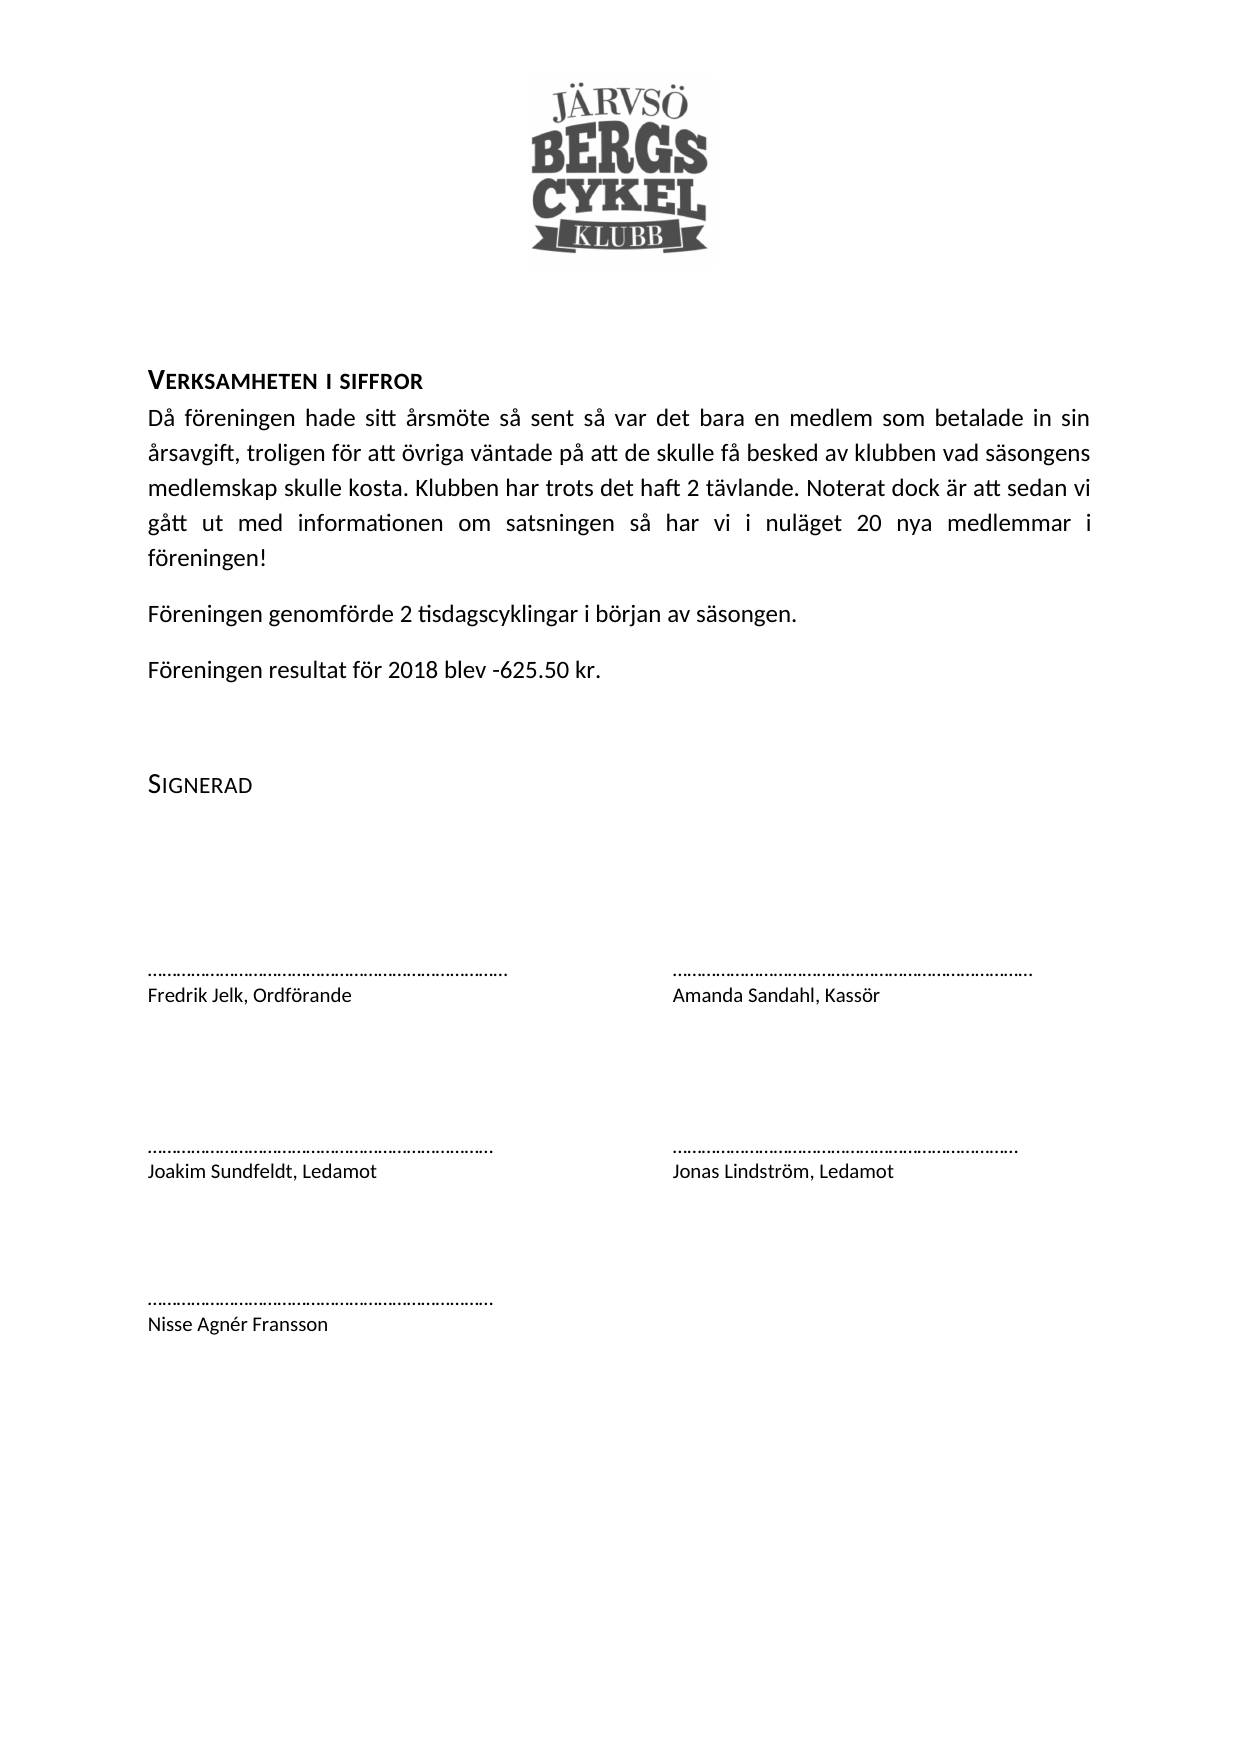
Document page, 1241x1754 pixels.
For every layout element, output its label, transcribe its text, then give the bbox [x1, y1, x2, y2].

text ………………………………………………………………… ………………………………………………………………… [148, 957, 1093, 982]
subtitle Signerad [148, 766, 1093, 801]
text Fredrik Jelk, Ordförande Amanda Sandahl, Kassör [148, 982, 1093, 1007]
picture [526, 73, 715, 266]
text ……………………………………………………………… ……………………………………………………………… [148, 1133, 1093, 1158]
subtitle Verksamheten i siffror [148, 361, 1093, 397]
text Föreningen resultat för 2018 blev -625.50 kr. [148, 654, 1093, 684]
text ……………………………………………………………… [148, 1285, 1093, 1311]
text Nisse Agnér Fransson [148, 1311, 1093, 1336]
text Då föreningen hade sitt årsmöte så sent så var det bara en medlem som betalade in sin årsavgift, troligen för att övriga väntade på att de skulle få besked av klubben vad säsongens medlemskap skulle kosta. Klubben har trots det haft 2 tävlande. Noterat dock är att sedan vi gått ut med informationen om satsningen så har vi i nuläget 20 nya medlemmar i föreningen! [148, 402, 1093, 573]
text Joakim Sundfeldt, Ledamot Jonas Lindström, Ledamot [148, 1158, 1093, 1184]
text Föreningen genomförde 2 tisdagscyklingar i början av säsongen. [148, 598, 1093, 629]
